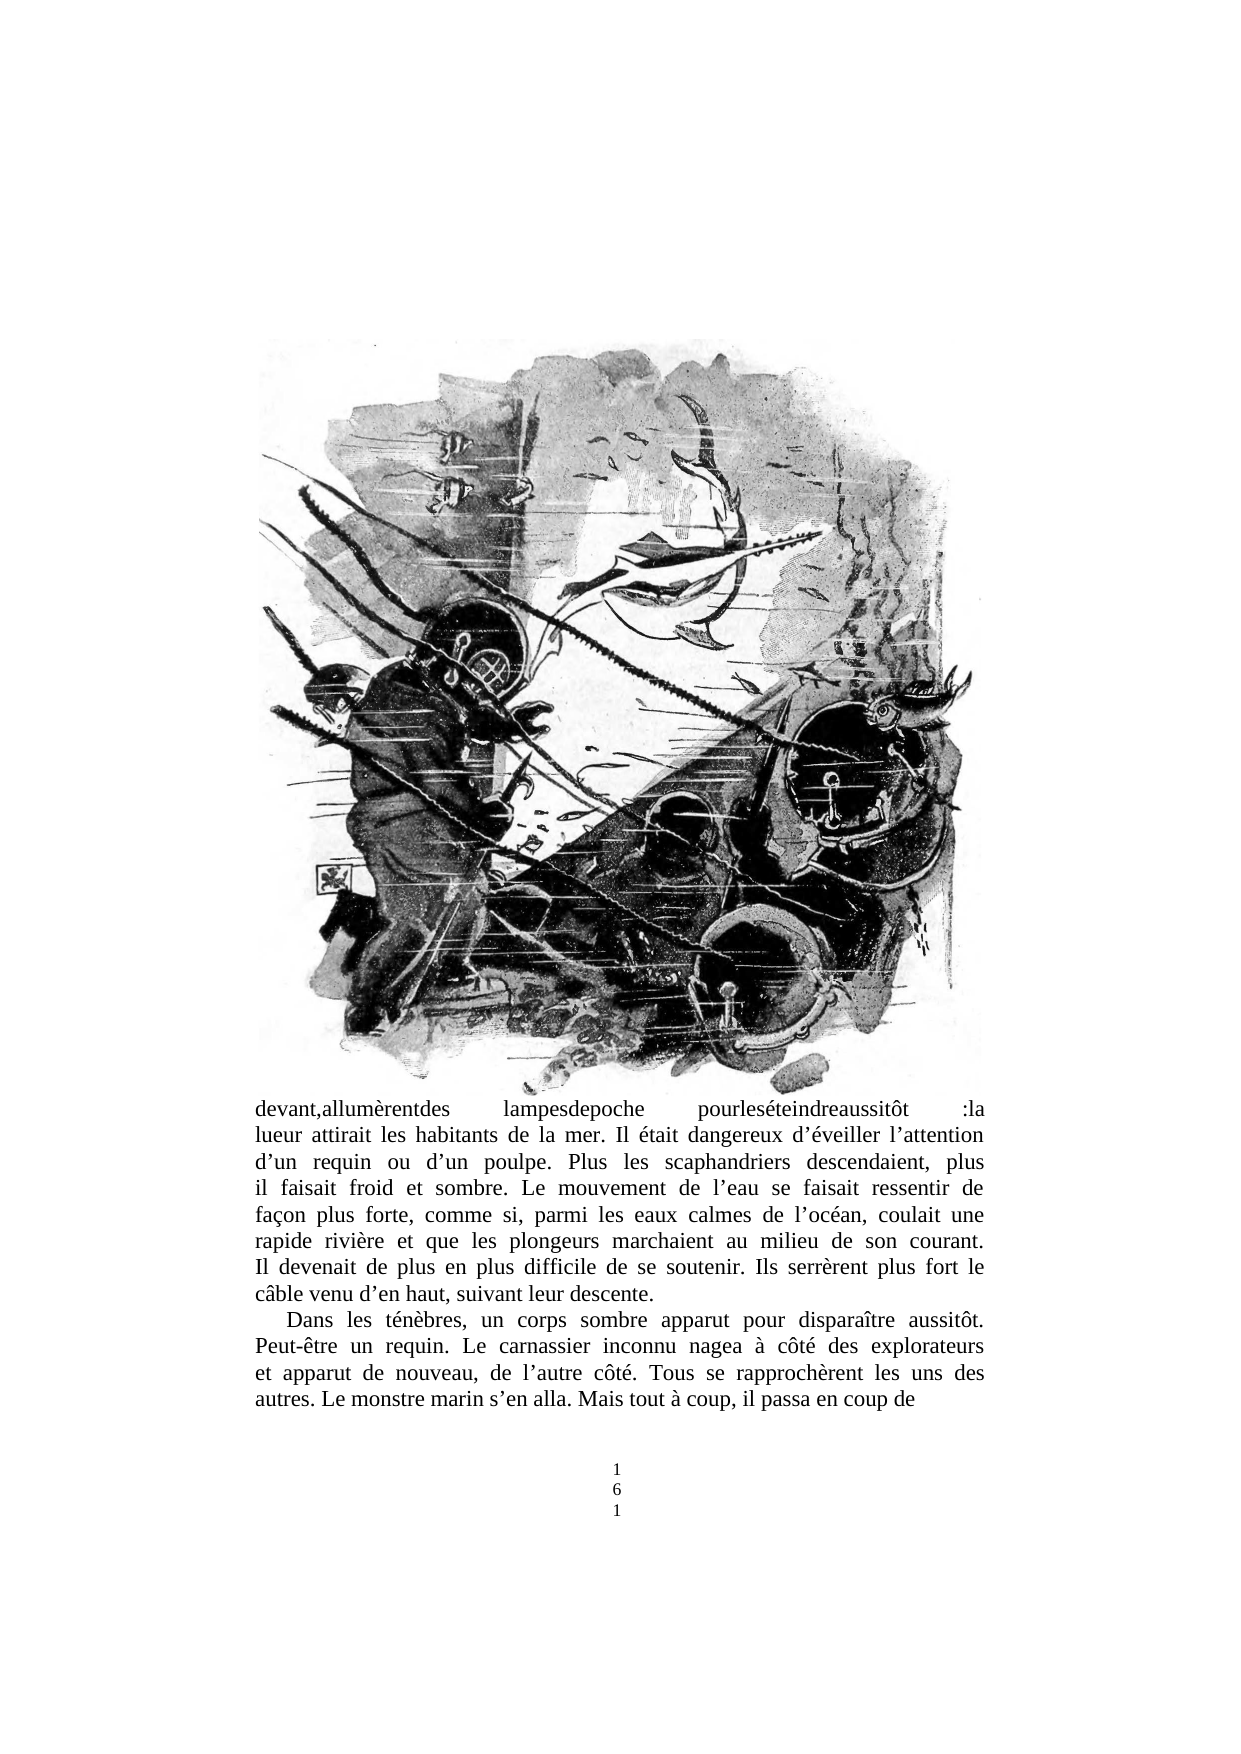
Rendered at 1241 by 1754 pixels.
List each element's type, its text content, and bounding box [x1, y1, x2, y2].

picture [258, 339, 982, 1096]
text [255, 1306, 986, 1411]
